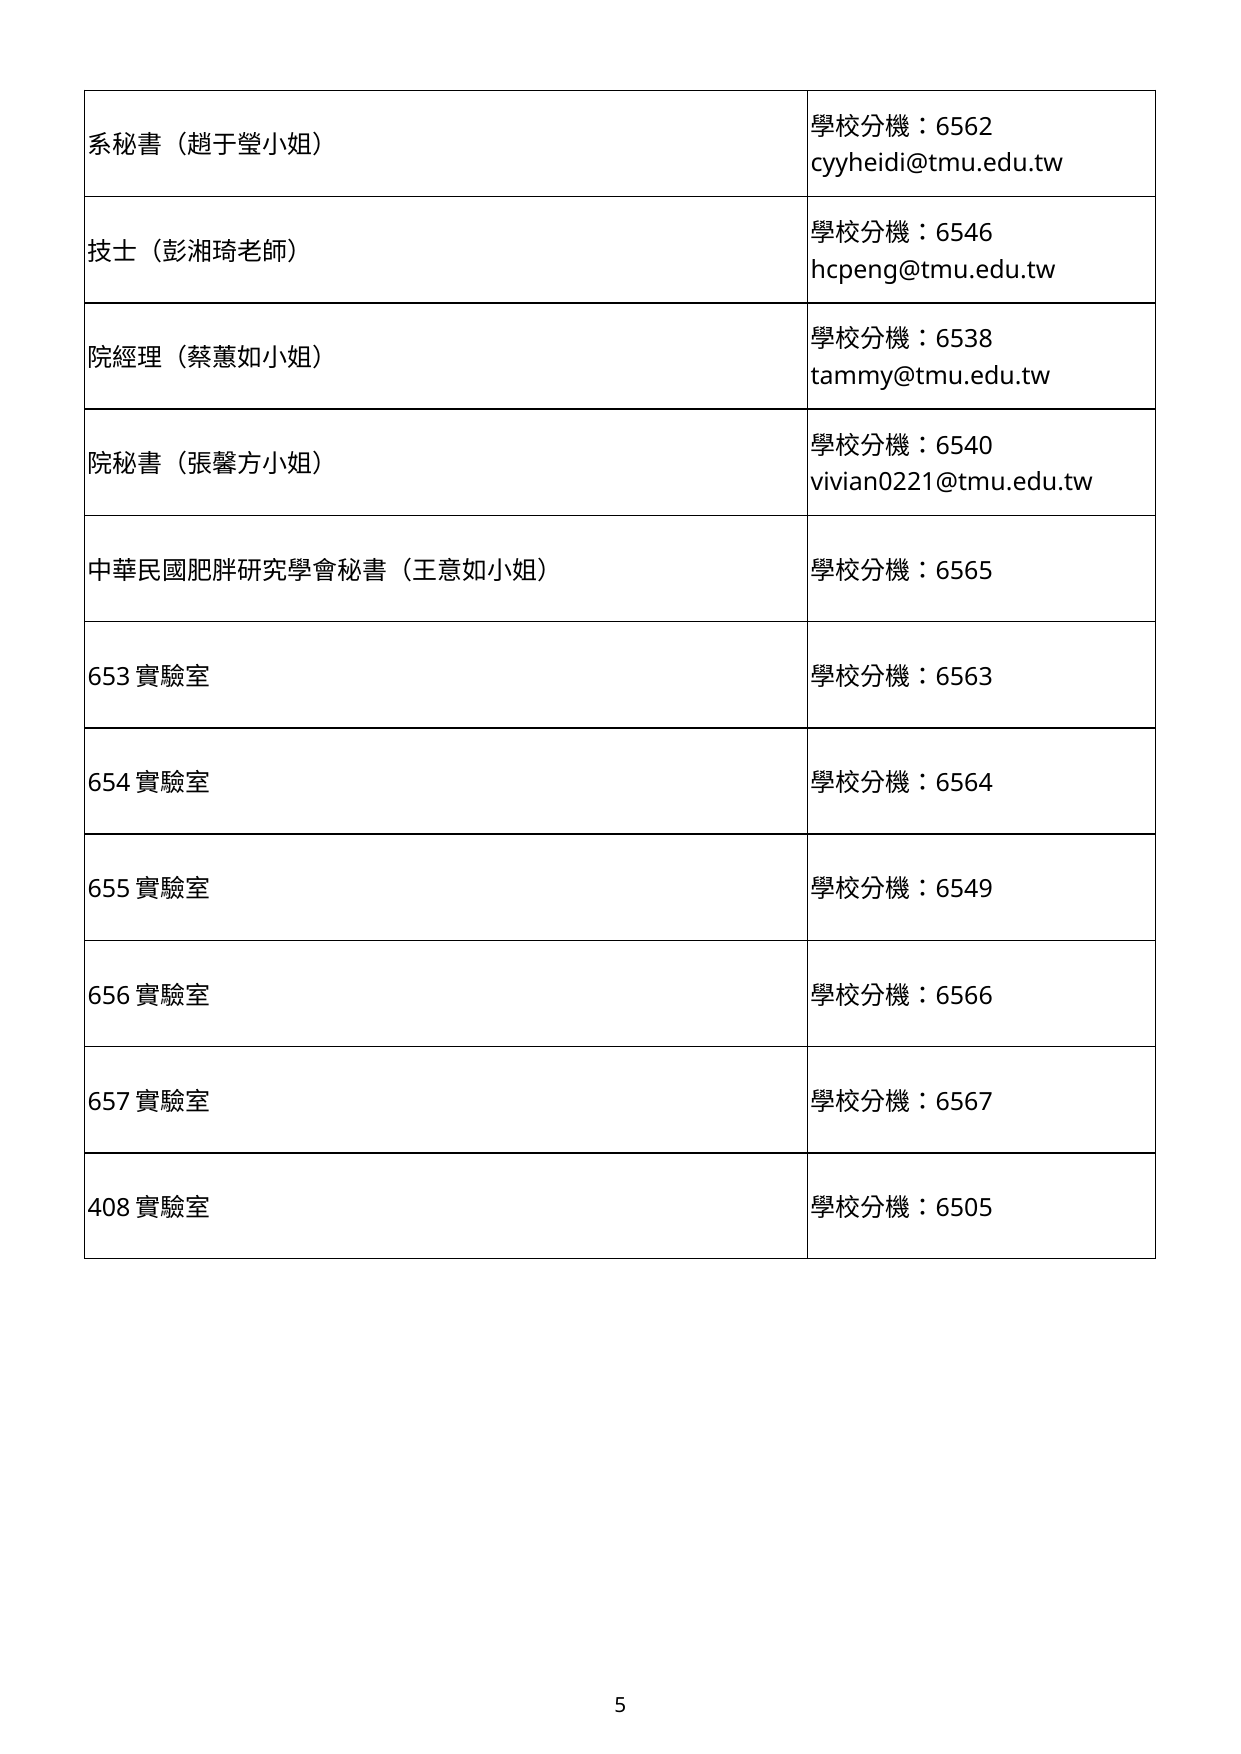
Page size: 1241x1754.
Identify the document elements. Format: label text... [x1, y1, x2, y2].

table_cell 學校分機：6566 [808, 941, 1155, 1046]
table_cell 技士（彭湘琦老師） [85, 197, 807, 302]
table_cell 653實驗室 [85, 622, 807, 727]
table_header 學校分機：6562 cyyheidi@tmu.edu.tw [808, 91, 1155, 196]
table_cell 學校分機：6565 [808, 516, 1155, 621]
table_cell 學校分機：6546 hcpeng@tmu.edu.tw [808, 197, 1155, 302]
table_cell 657實驗室 [85, 1047, 807, 1152]
table_cell 院經理（蔡蕙如小姐） [85, 304, 807, 408]
table_cell 中華民國肥胖研究學會秘書（王意如小姐） [85, 516, 807, 621]
table_cell 學校分機：6567 [808, 1047, 1155, 1152]
table_cell 學校分機：6564 [808, 729, 1155, 833]
table_cell 學校分機：6549 [808, 835, 1155, 939]
table_cell 學校分機：6505 [808, 1154, 1155, 1258]
table_cell 654實驗室 [85, 729, 807, 833]
table_cell 院秘書（張馨方小姐） [85, 410, 807, 514]
table_cell 學校分機：6563 [808, 622, 1155, 727]
table_cell 學校分機：6538 tammy@tmu.edu.tw [808, 304, 1155, 408]
table_cell 656實驗室 [85, 941, 807, 1046]
table_cell 655實驗室 [85, 835, 807, 939]
table_header 系秘書（趙于瑩小姐） [85, 91, 807, 196]
table_cell 學校分機：6540 vivian0221@tmu.edu.tw [808, 410, 1155, 514]
table_cell 408實驗室 [85, 1154, 807, 1258]
